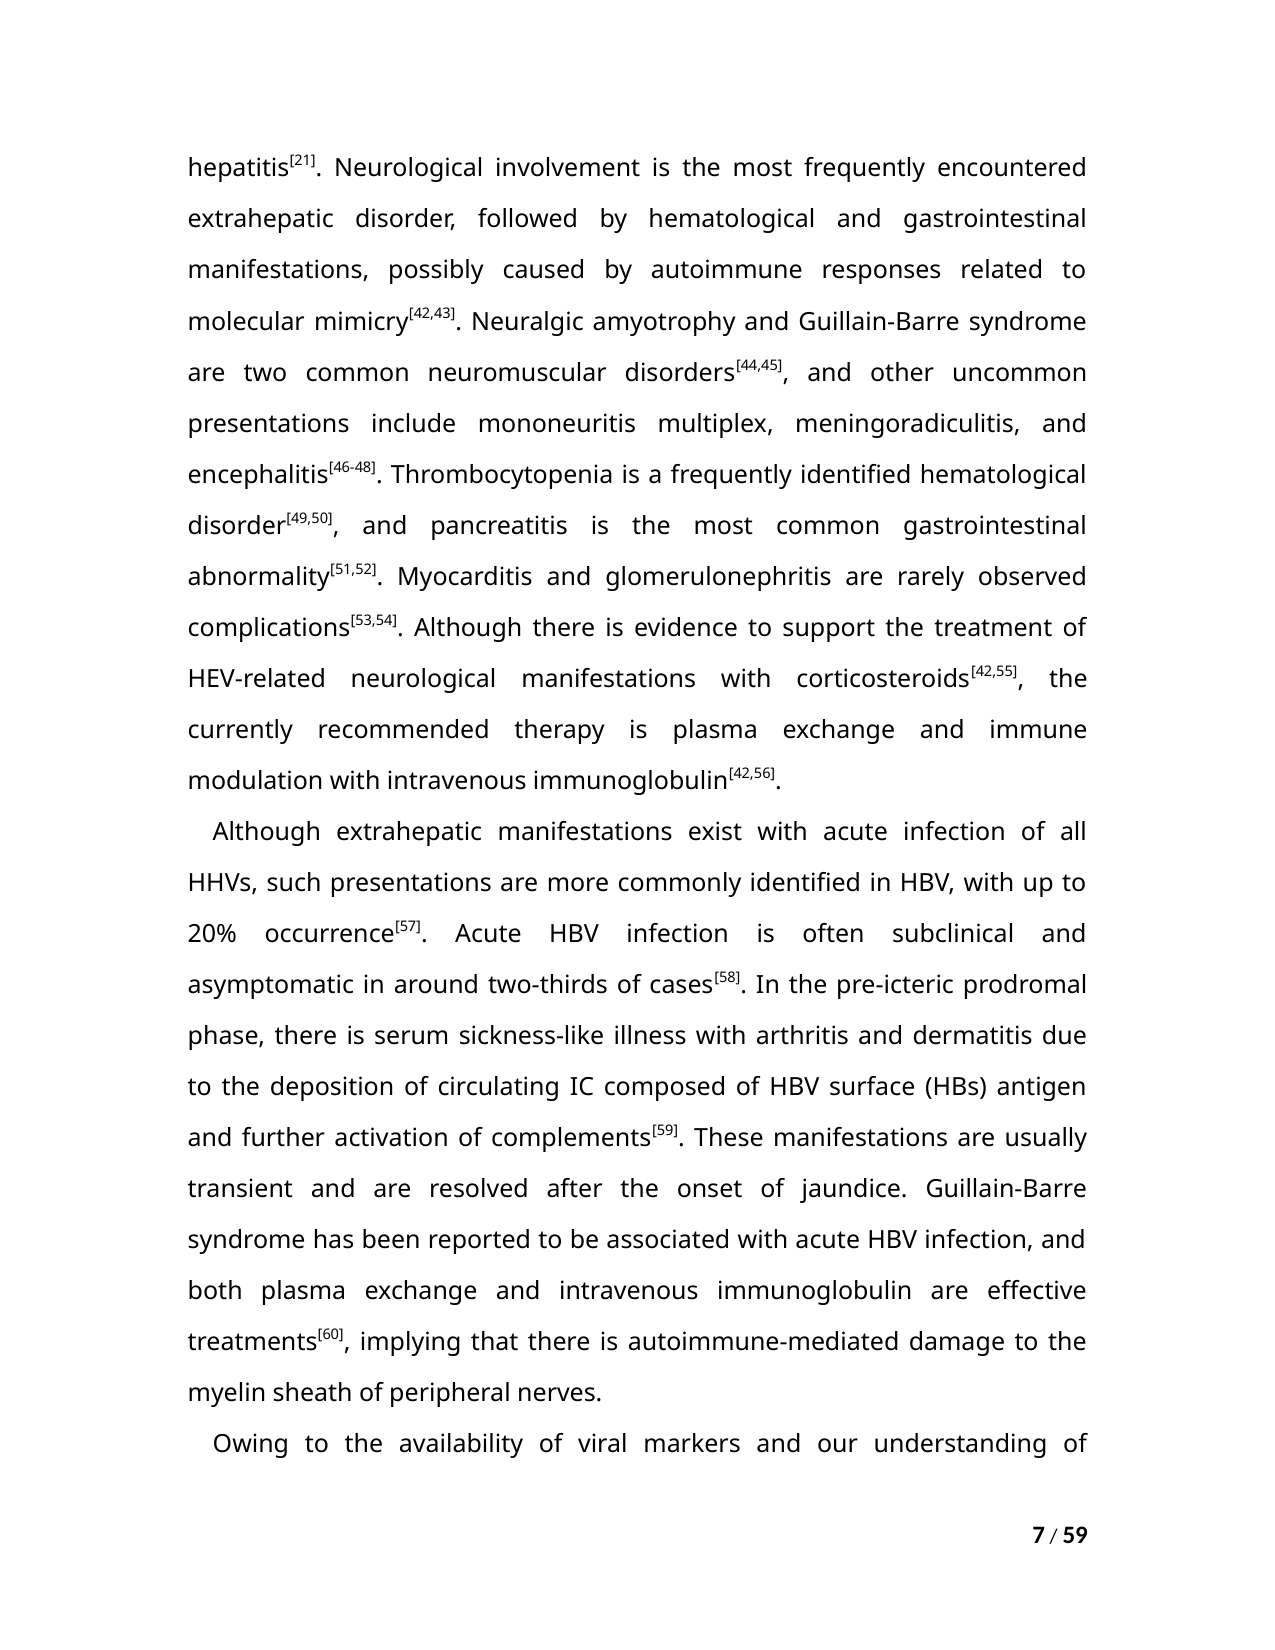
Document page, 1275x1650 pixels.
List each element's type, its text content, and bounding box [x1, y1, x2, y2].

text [187, 1426, 1087, 1460]
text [187, 150, 1087, 797]
text Although extrahepatic manifestations exist with acute infection of all HHVs, such presentations are more commonly identified in HBV, with up to 20% occurrence[57]. Acute HBV infection is often subclinical and asymptomatic in around two-thirds of cases[58]. In the pre-icteric prodromal phase, there is serum sickness-like illness with arthritis and dermatitis due to the deposition of circulating IC composed of HBV surface (HBs) antigen and further activation of complements[59]. These manifestations are usually transient and are resolved after the onset of jaundice. Guillain-Barre syndrome has been reported to be associated with acute HBV infection, and both plasma exchange and intravenous immunoglobulin are effective treatments[60], implying that there is autoimmune-mediated damage to the myelin sheath of peripheral nerves. [187, 813, 1087, 1409]
